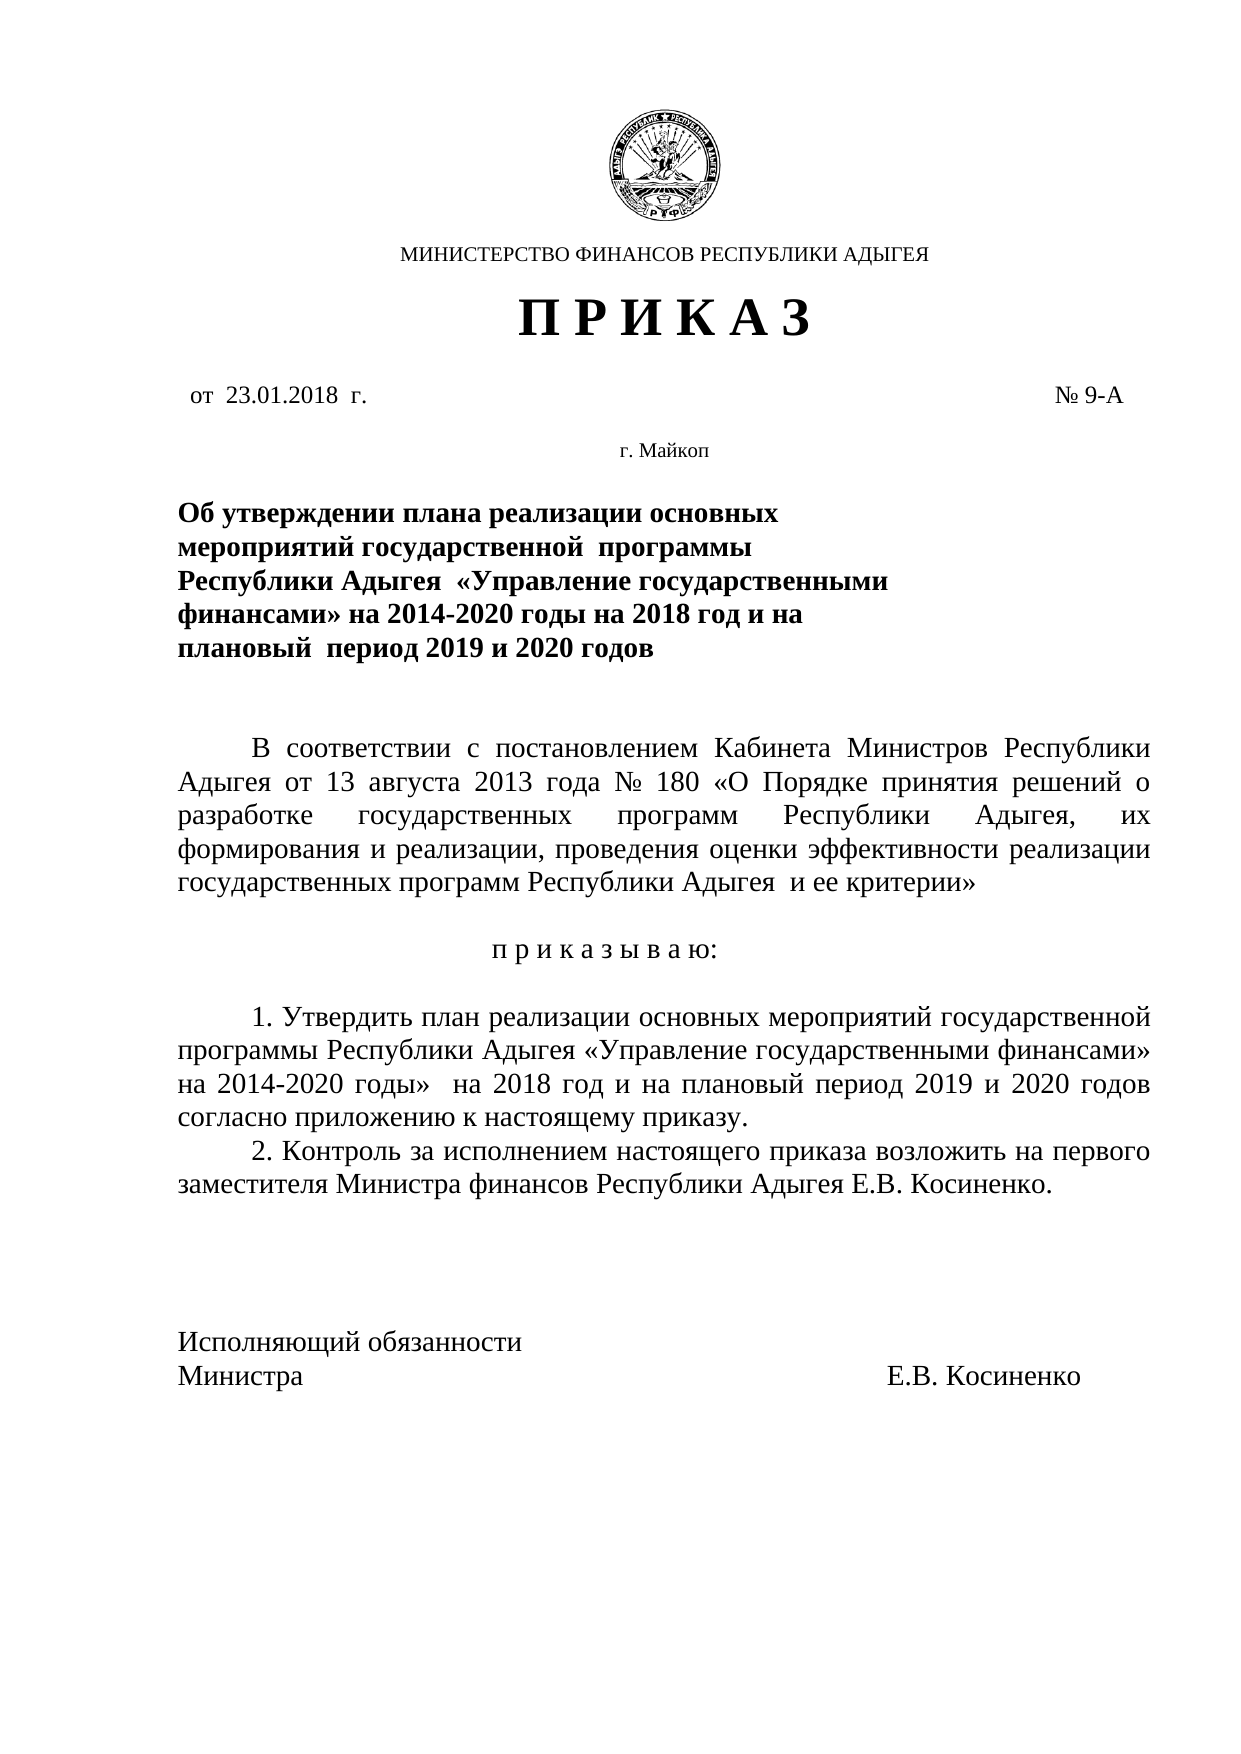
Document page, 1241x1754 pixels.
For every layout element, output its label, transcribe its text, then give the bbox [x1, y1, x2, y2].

text финансами» на 2014-2020 годы на 2018 год и на [177, 596, 1152, 630]
text мероприятий государственной программы [177, 529, 1152, 563]
text плановый период 2019 и 2020 годов [177, 630, 1152, 663]
text Республики Адыгея «Управление государственными [177, 563, 1152, 596]
text от 23.01.2018 г. № 9-А [177, 381, 1152, 409]
picture [607, 106, 722, 223]
subtitle П Р И К А З [177, 285, 1152, 347]
text Исполняющий обязанности [177, 1324, 1152, 1358]
text Министра Е.В. Косиненко [177, 1358, 1152, 1391]
text Об утверждении плана реализации основных [177, 496, 1152, 529]
text п р и к а з ы в а ю: [177, 932, 1152, 965]
text 2. Контроль за исполнением настоящего приказа возложить на первого заместителя Министра финансов Республики Адыгея Е.В. Косиненко. [177, 1133, 1152, 1200]
text г. Майкоп [177, 438, 1152, 462]
text 1. Утвердить план реализации основных мероприятий государственной программы Республики Адыгея «Управление государственными финансами» на 2014-2020 годы» на 2018 год и на плановый период 2019 и 2020 годов согласно приложению к настоящему приказу. [177, 999, 1152, 1133]
text МИНИСТЕРСТВО ФИНАНСОВ РЕСПУБЛИКИ АДЫГЕЯ [177, 241, 1152, 266]
text В соответствии с постановлением Кабинета Министров Республики Адыгея от 13 августа 2013 года № 180 «О Порядке принятия решений о разработке государственных программ Республики Адыгея, их формирования и реализации, проведения оценки эффективности реализации государственных программ Республики Адыгея и ее критерии» [177, 730, 1152, 898]
